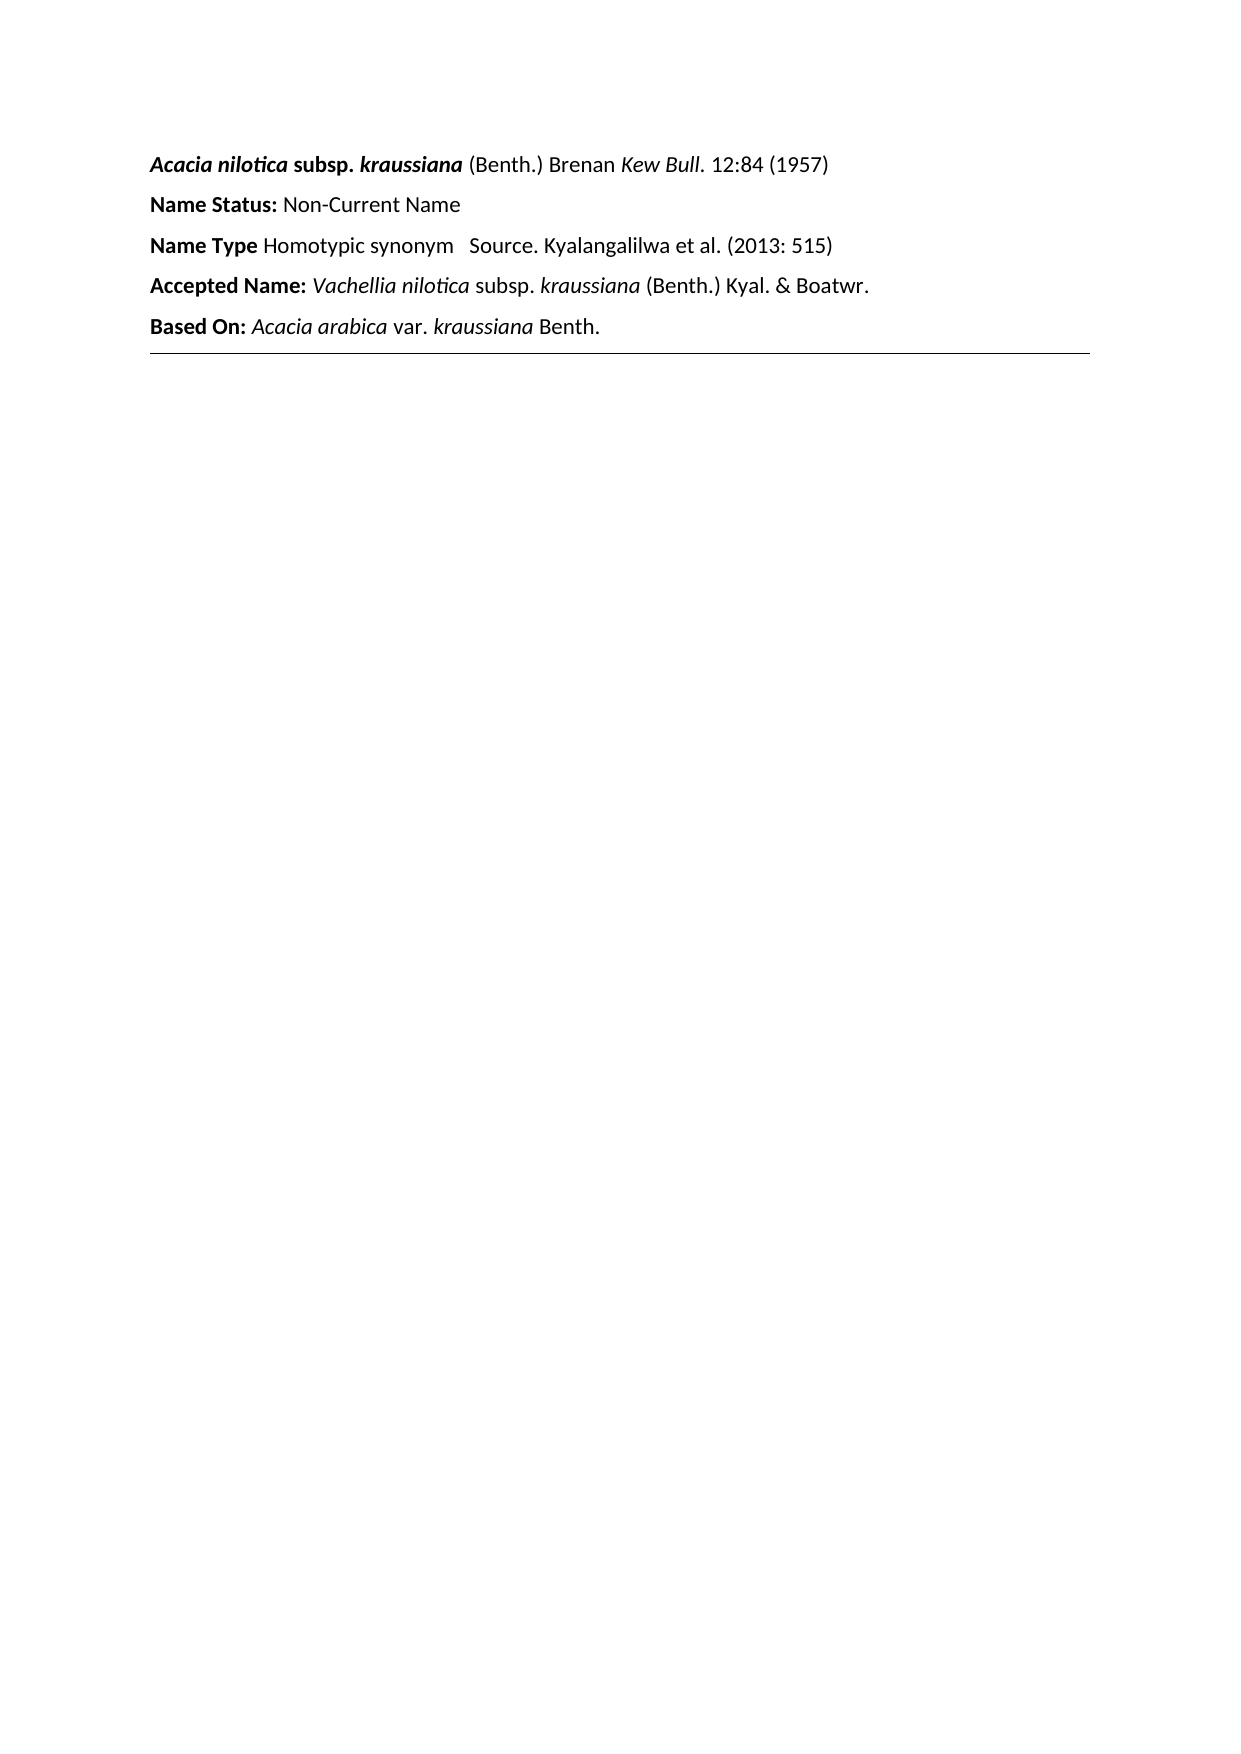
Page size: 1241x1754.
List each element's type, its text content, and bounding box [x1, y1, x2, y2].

text Acacia nilotica subsp. kraussiana (Benth.) Brenan Kew Bull. 12:84 (1957) [150, 150, 1090, 178]
text Name Status: Non-Current Name [150, 191, 1090, 218]
text Name Type Homotypic synonym Source. Kyalangalilwa et al. (2013: 515) [150, 231, 1090, 259]
text Based On: Acacia arabica var. kraussiana Benth. [150, 312, 1090, 340]
text Accepted Name: Vachellia nilotica subsp. kraussiana (Benth.) Kyal. & Boatwr. [150, 272, 1090, 299]
